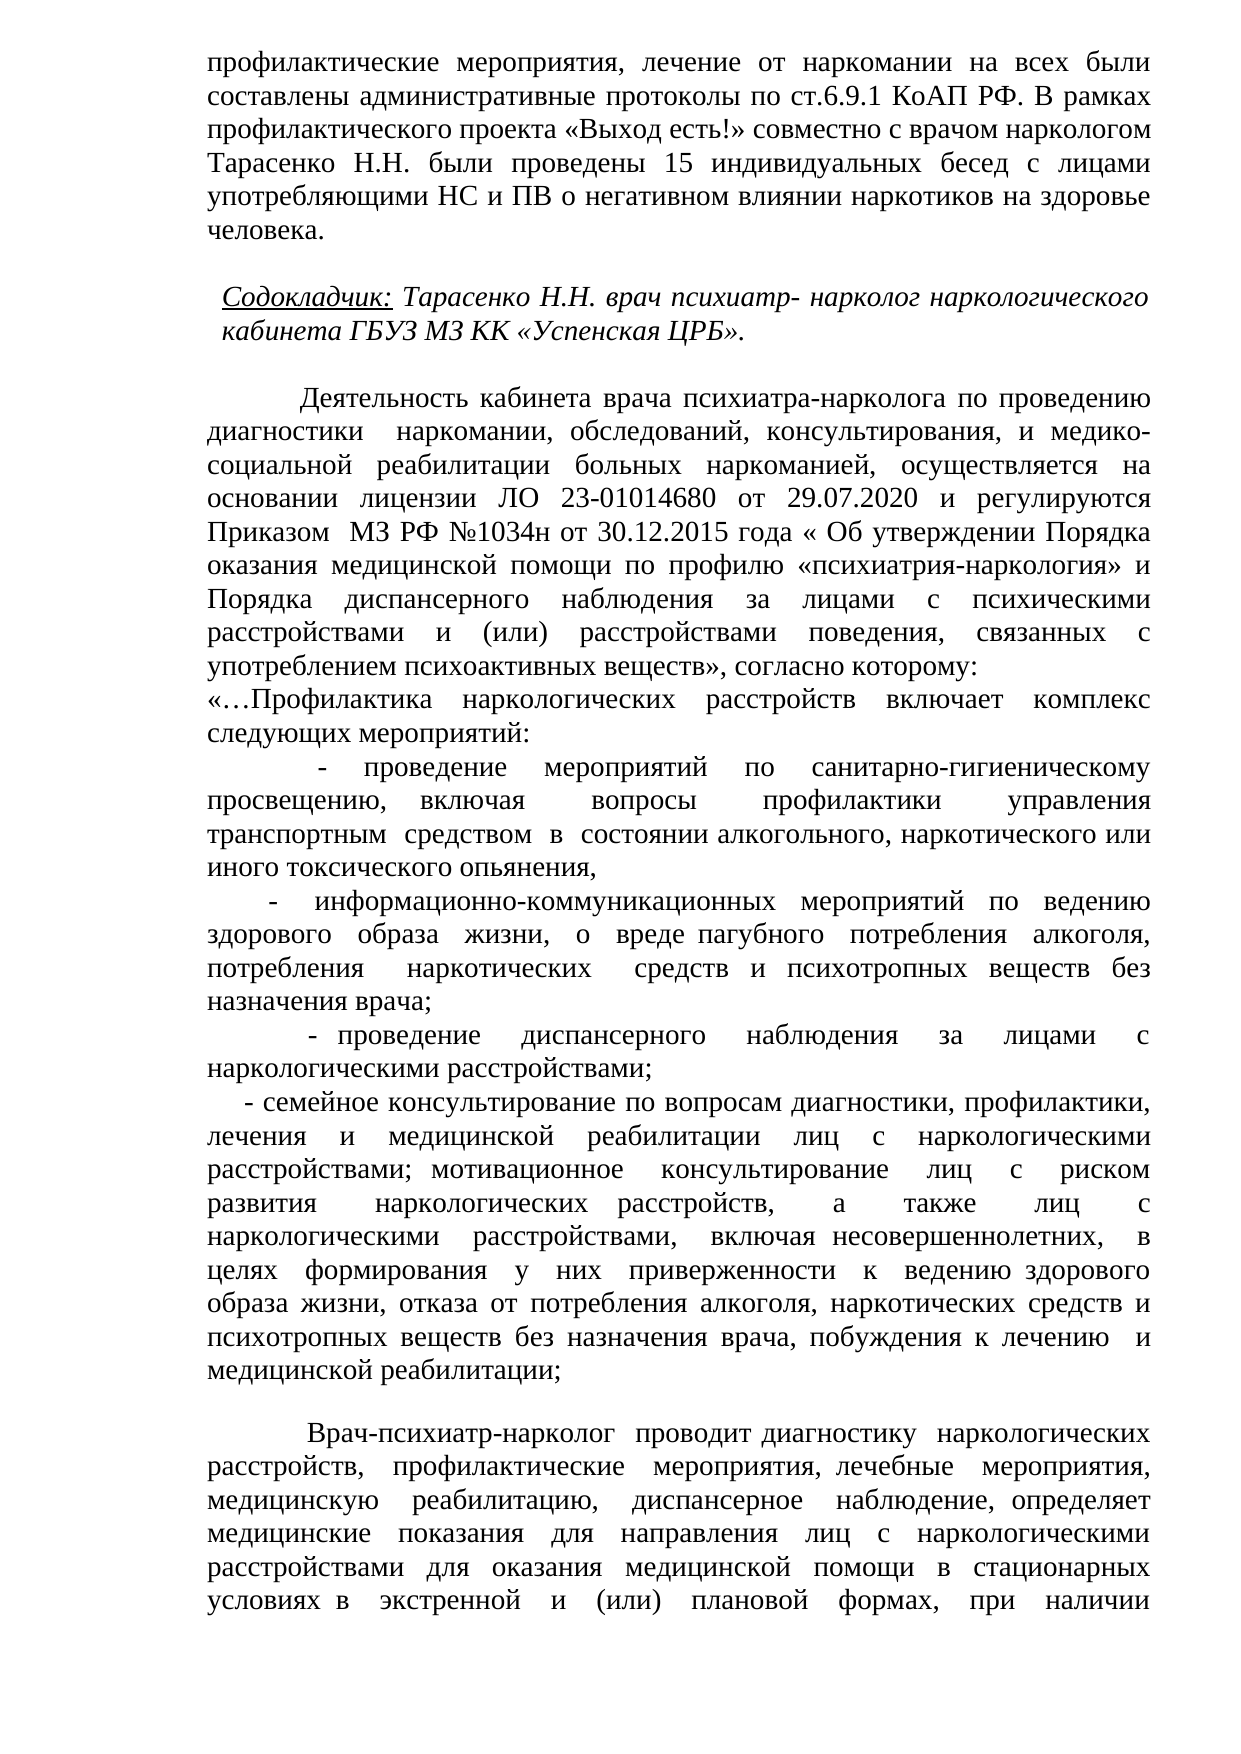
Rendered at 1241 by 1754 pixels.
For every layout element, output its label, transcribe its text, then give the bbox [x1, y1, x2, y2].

text Деятельность кабинета врача психиатра-нарколога по проведению диагностики наркомании, обследований, консультирования, и медико-социальной реабилитации больных наркоманией, осуществляется на основании лицензии ЛО 23-01014680 от 29.07.2020 и регулируются Приказом МЗ РФ №1034н от 30.12.2015 года « Об утверждении Порядка оказания медицинской помощи по профилю «психиатрия-наркология» и Порядка диспансерного наблюдения за лицами с психическими расстройствами и (или) расстройствами поведения, связанных с употреблением психоактивных веществ», согласно которому: [207, 380, 1152, 682]
text - семейное консультирование по вопросам диагностики, профилактики, лечения и медицинской реабилитации лиц с наркологическими расстройствами; мотивационное консультирование лиц с риском развития наркологических расстройств, а также лиц с наркологическими расстройствами, включая несовершеннолетних, в целях формирования у них приверженности к ведению здорового образа жизни, отказа от потребления алкоголя, наркотических средств и психотропных веществ без назначения врача, побуждения к лечению и медицинской реабилитации; [207, 1084, 1152, 1386]
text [207, 1415, 1152, 1616]
text - проведение мероприятий по санитарно-гигиеническому просвещению, включая вопросы профилактики управления транспортным средством в состоянии алкогольного, наркотического или иного токсического опьянения, [207, 749, 1152, 883]
text - проведение диспансерного наблюдения за лицами с наркологическими расстройствами; [207, 1017, 1152, 1084]
text - информационно-коммуникационных мероприятий по ведению здорового образа жизни, о вреде пагубного потребления алкоголя, потребления наркотических средств и психотропных веществ без назначения врача; [207, 883, 1152, 1017]
text «…Профилактика наркологических расстройств включает комплекс следующих мероприятий: [207, 682, 1152, 749]
text Содокладчик: Тарасенко Н.Н. врач психиатр- нарколог наркологического кабинета ГБУЗ МЗ КК «Успенская ЦРБ». [222, 279, 1152, 346]
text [207, 44, 1152, 246]
